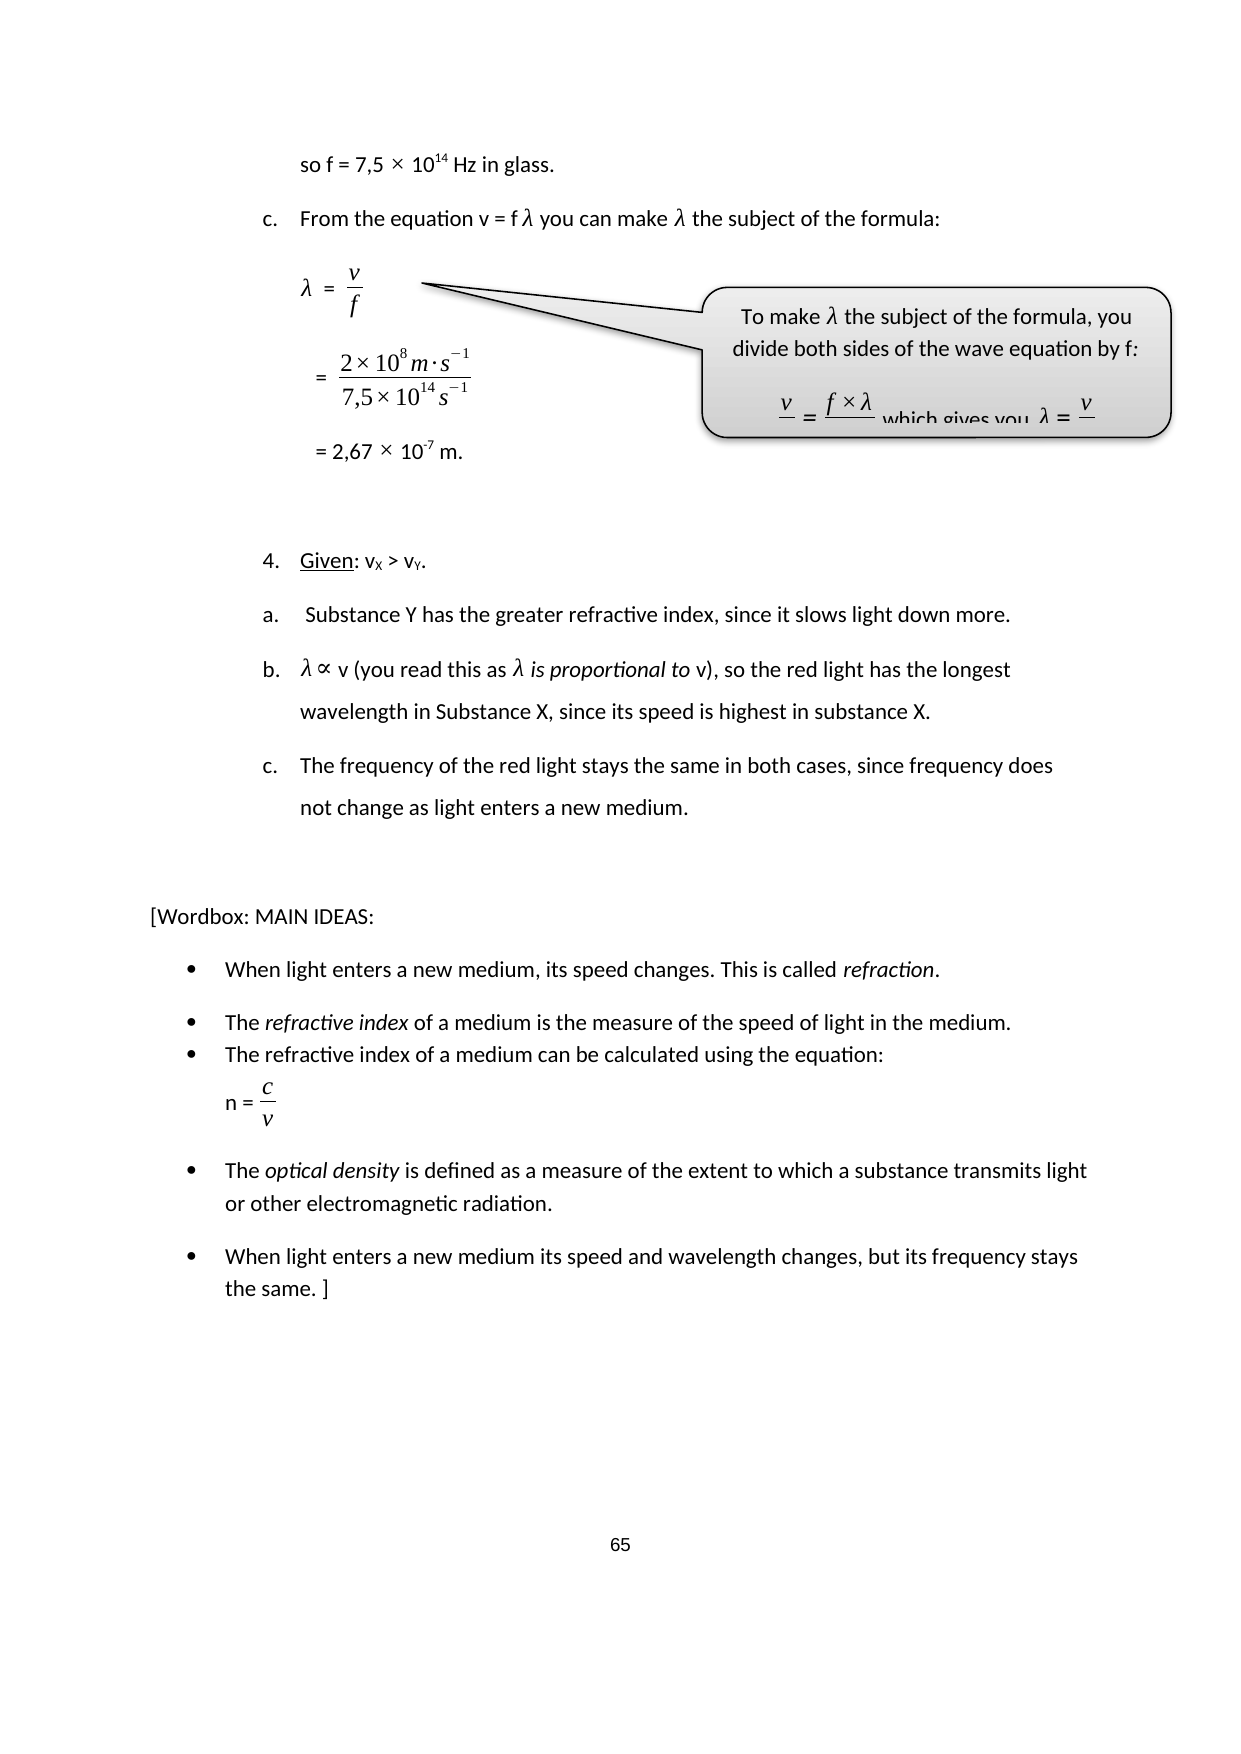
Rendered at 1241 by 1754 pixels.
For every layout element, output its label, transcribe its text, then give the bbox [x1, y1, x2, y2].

list The refractive index of a medium is the measure of the speed of light in the medium. [187, 1008, 1090, 1036]
list Substance Y has the greater refractive index, since it slows light down more. [262, 600, 1090, 628]
text = [300, 344, 696, 410]
list From the equation v = f you can make the subject of the formula: [262, 204, 1090, 232]
text = [300, 259, 1090, 318]
list Given: vX > vY. [262, 546, 1090, 574]
text = 2,67 10-7 m. [300, 437, 1090, 465]
list The frequency of the red light stays the same in both cases, since frequency does not change as light enters a new medium. [262, 751, 1090, 821]
text [Wordbox: MAIN IDEAS: [150, 902, 1090, 930]
list n = [150, 1073, 1090, 1132]
list When light enters a new medium, its speed changes. This is called refraction. [187, 955, 1090, 983]
list The optical density is defined as a measure of the extent to which a substance transmits light or other electromagnetic radiation. [187, 1157, 1090, 1217]
list v (you read this as is proportional to v), so the red light has the longest wavelength in Substance X, since its speed is highest in substance X. [262, 655, 1090, 725]
list When light enters a new medium its speed and wavelength changes, but its frequency stays the same. ] [187, 1242, 1090, 1302]
list The refractive index of a medium can be calculated using the equation: [187, 1040, 1090, 1068]
text so f = 7,5 1014 Hz in glass. [300, 150, 1090, 178]
